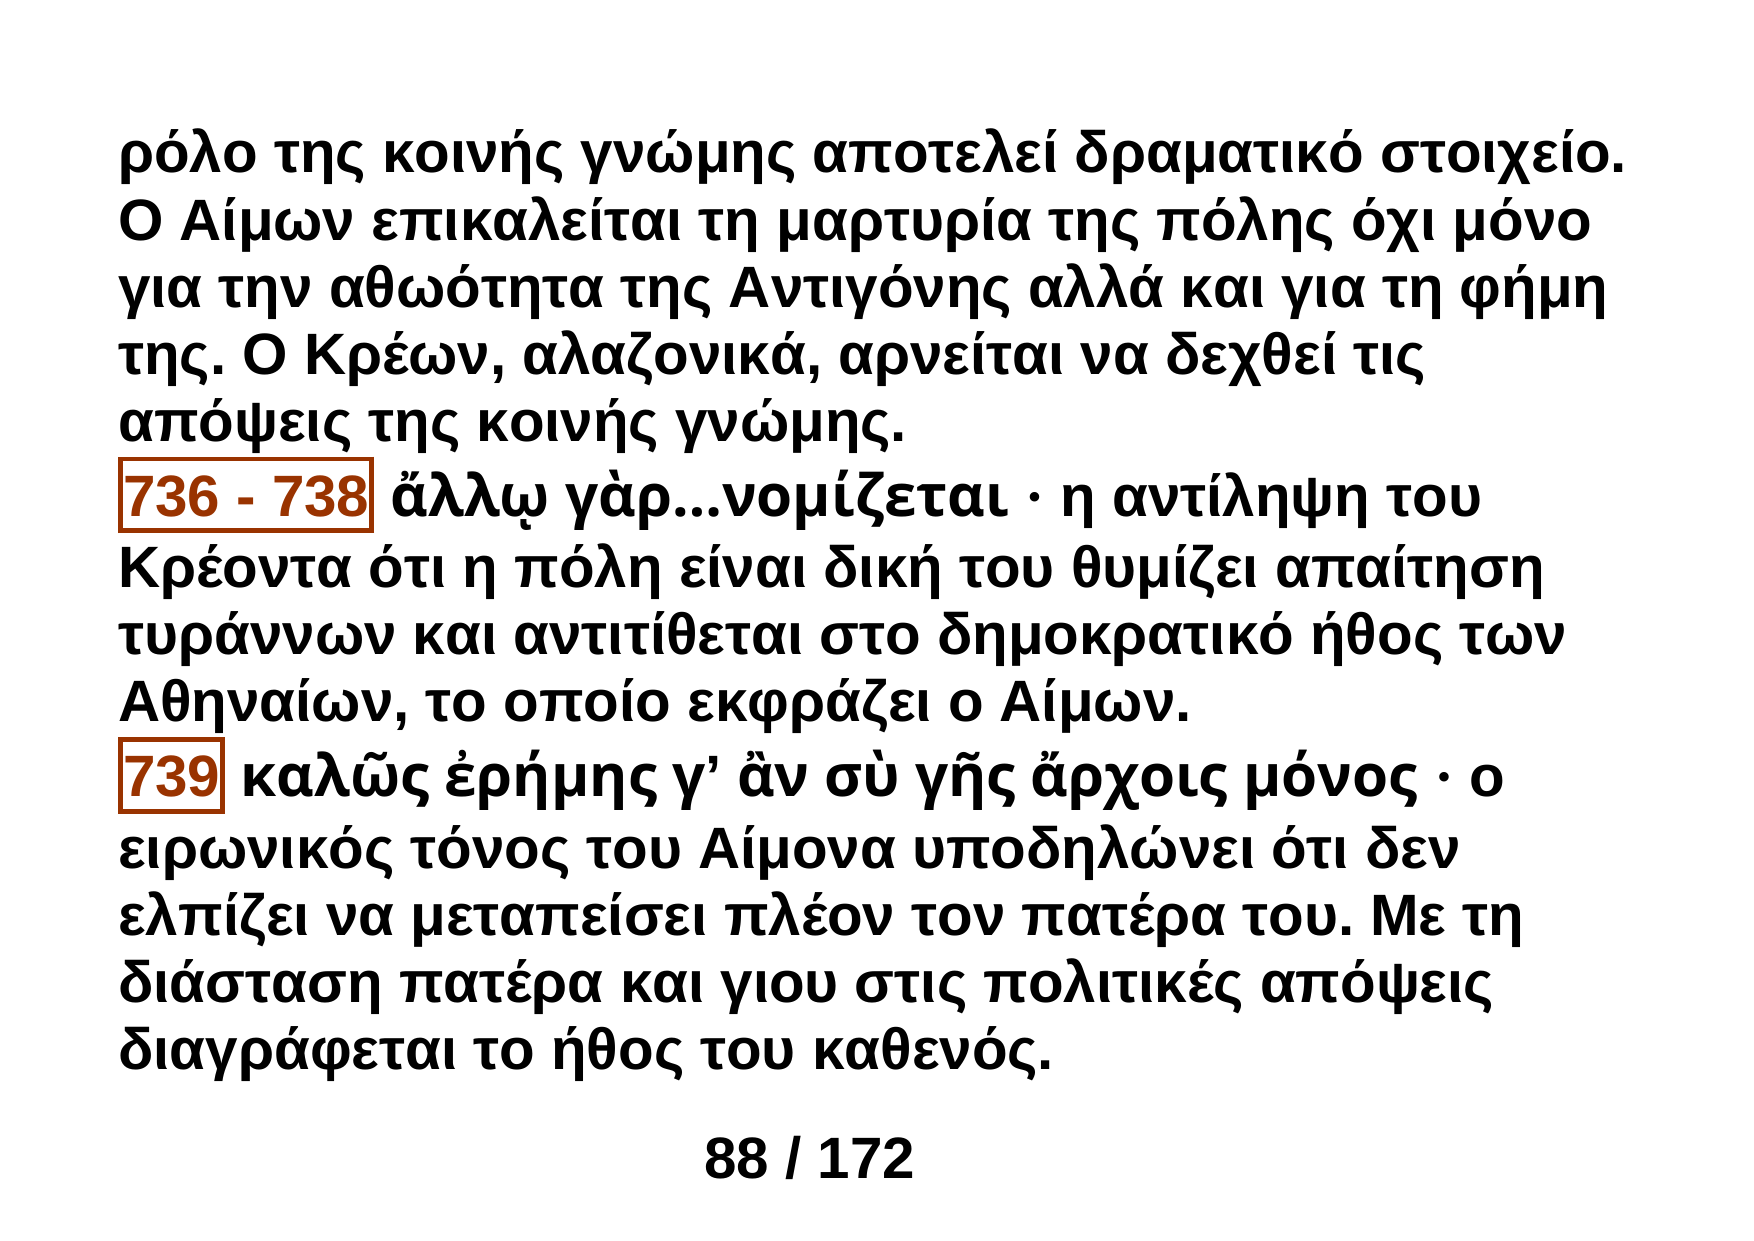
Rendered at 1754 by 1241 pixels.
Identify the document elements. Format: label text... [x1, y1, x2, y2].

text 739 καλῶς ἐρήμης γ’ ἂν σὺ γῆς ἄρχοις μόνος ο ειρωνικός τόνος του Αίμονα υποδηλώνει ότι δεν ελπίζει να μεταπείσει πλέον τον πατέρα του. Με τη διάσταση πατέρα και γιου στις πολιτικές απόψεις διαγράφεται το ήθος του καθενός. [118, 734, 1636, 1082]
text 736 - 738 ἄλλῳ γὰρ…νομίζεται η αντίληψη του Κρέοντα ότι η πόλη είναι δική του θυμίζει απαίτηση τυράννων και αντιτίθεται στο δημοκρατικό ήθος των Αθηναίων, το οποίο εκφράζει ο Αίμων. [118, 453, 1636, 734]
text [118, 118, 1636, 453]
